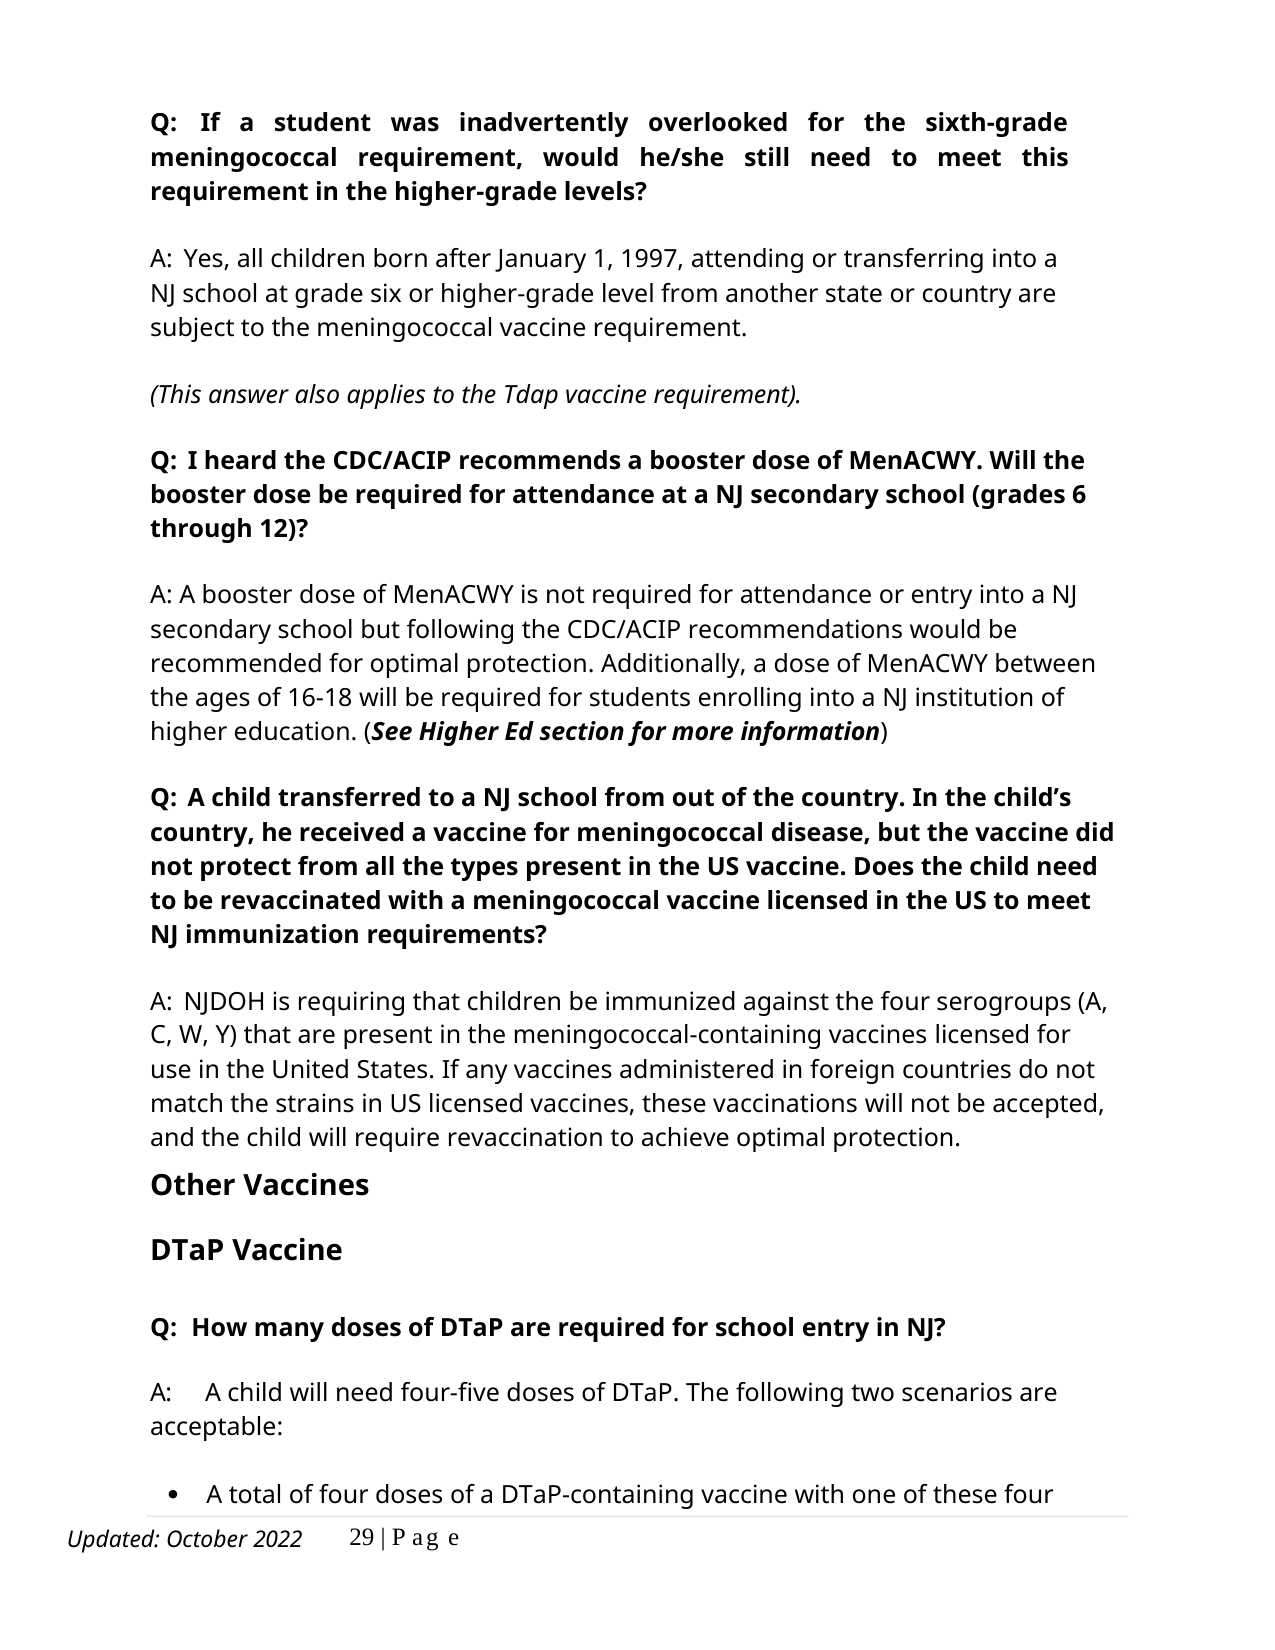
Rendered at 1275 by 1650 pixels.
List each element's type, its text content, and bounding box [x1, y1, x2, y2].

text A: A booster dose of MenACWY is not required for attendance or entry into a NJ secondary school but following the CDC/ACIP recommendations would be recommended for optimal protection. Additionally, a dose of MenACWY between the ages of 16-18 will be required for students enrolling into a NJ institution of higher education. (See Higher Ed section for more information) [150, 577, 1119, 747]
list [169, 1477, 1121, 1511]
text (This answer also applies to the Tdap vaccine requirement). [150, 377, 1229, 411]
subtitle Q: How many doses of DTaP are required for school entry in NJ? [150, 1309, 1229, 1343]
subtitle Q: I heard the CDC/ACIP recommends a booster dose of MenACWY. Will the booster dose be required for attendance at a NJ secondary school (grades 6 through 12)? [150, 442, 1119, 545]
text A: Yes, all children born after January 1, 1997, attending or transferring into a NJ school at grade six or higher-grade level from another state or country are subject to the meningococcal vaccine requirement. [150, 241, 1088, 343]
subtitle Q: If a student was inadvertently overlooked for the sixth-grade meningococcal requirement, would he/she still need to meet this requirement in the higher-grade levels? [150, 105, 1069, 207]
text A: A child will need four-five doses of DTaP. The following two scenarios are acceptable: [150, 1374, 1076, 1443]
subtitle Q: A child transferred to a NJ school from out of the country. In the child’s country, he received a vaccine for meningococcal disease, but the vaccine did not protect from all the types present in the US vaccine. Does the child need to be revaccinated with a meningococcal vaccine licensed in the US to meet NJ immunization requirements? [150, 780, 1119, 950]
subtitle Other Vaccines [150, 1164, 1229, 1204]
text A: NJDOH is requiring that children be immunized against the four serogroups (A, C, W, Y) that are present in the meningococcal-containing vaccines licensed for use in the United States. If any vaccines administered in foreign countries do not match the strains in US licensed vaccines, these vaccinations will not be accepted, and the child will require revaccination to achieve optimal protection. [150, 983, 1114, 1153]
subtitle DTaP Vaccine [150, 1229, 1229, 1268]
